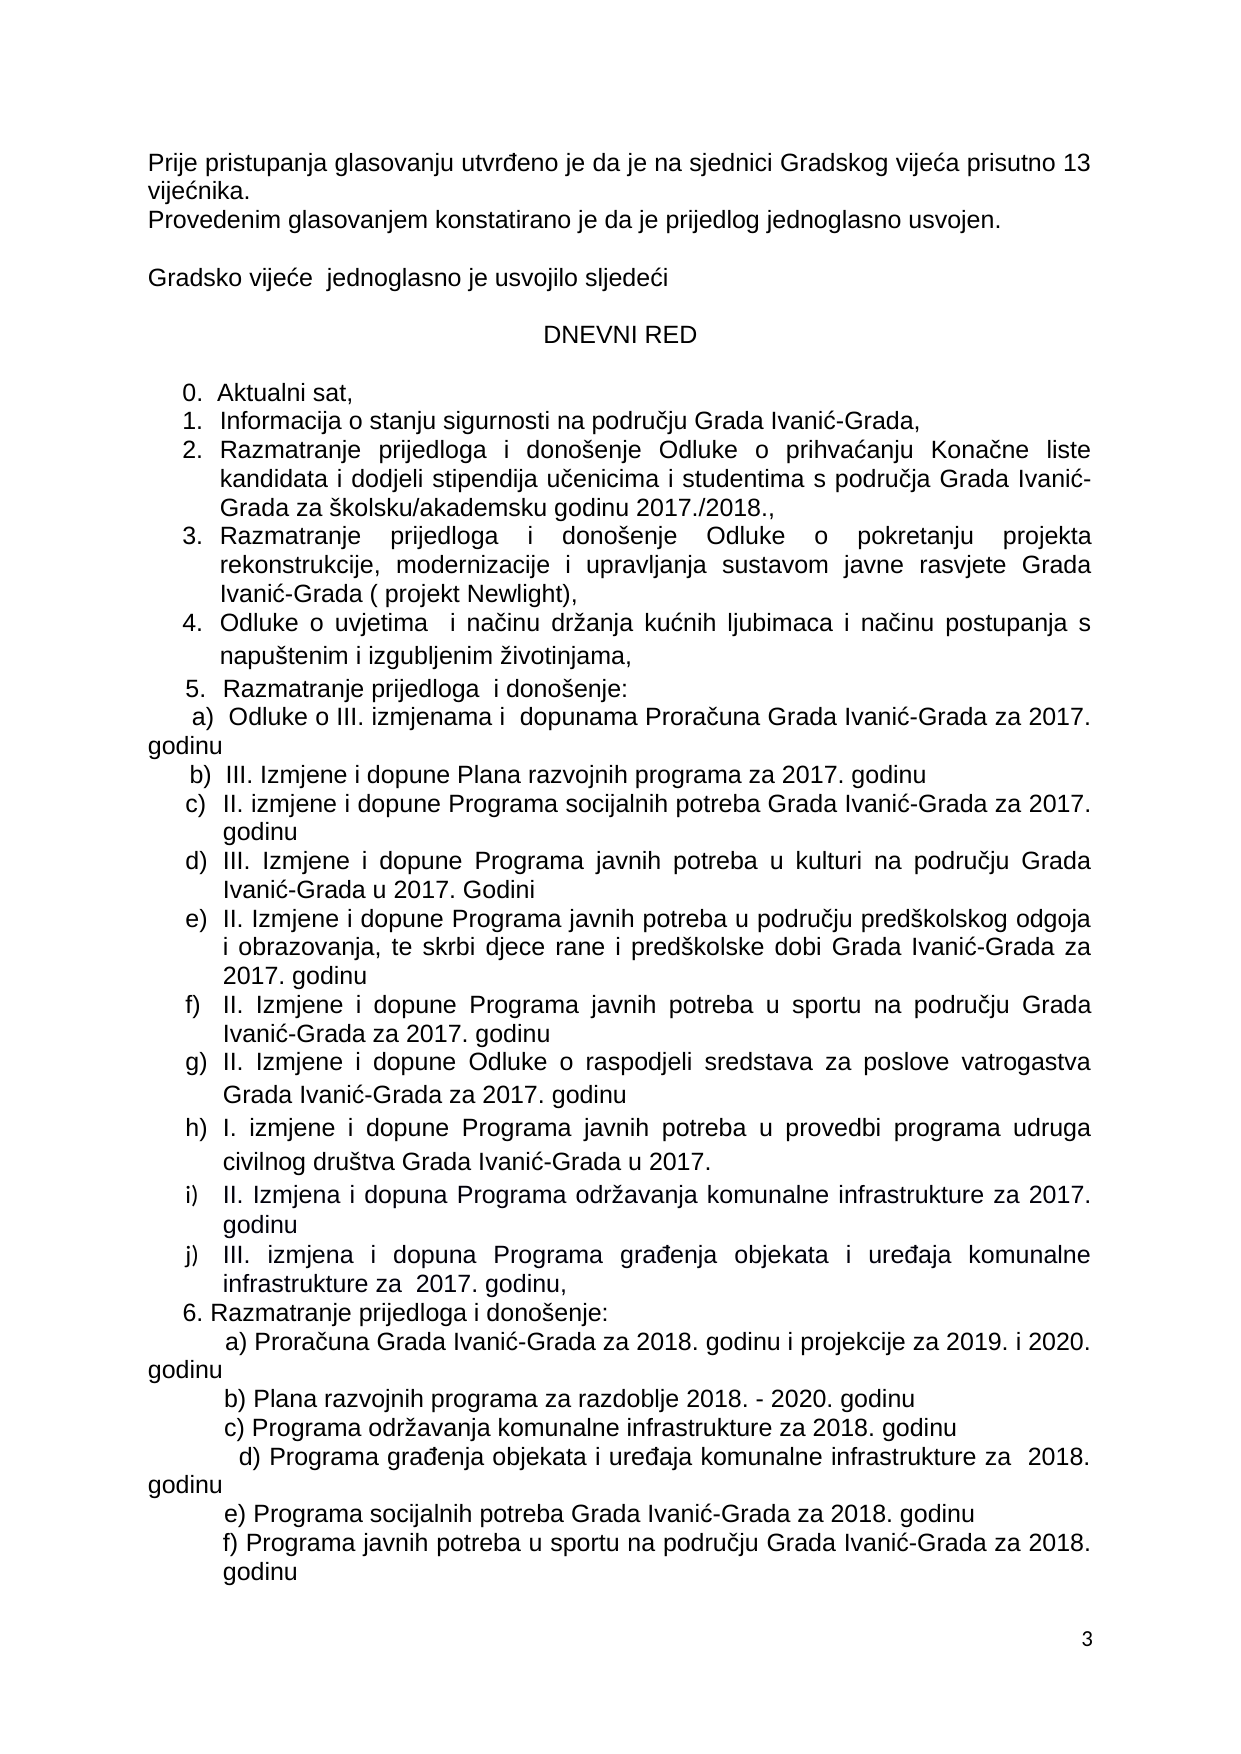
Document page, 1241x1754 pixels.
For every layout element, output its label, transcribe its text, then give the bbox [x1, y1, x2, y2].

text f) Programa javnih potreba u sportu na području Grada Ivanić-Grada za 2018. godinu [223, 1528, 1093, 1586]
list III. izmjena i dopuna Programa građenja objekata i uređaja komunalne infrastrukture za 2017. godinu, [185, 1239, 1093, 1298]
list Razmatranje prijedloga i donošenje Odluke o prihvaćanju Konačne liste kandidata i dodjeli stipendija učenicima i studentima s područja Grada Ivanić-Grada za školsku/akademsku godinu 2017./2018., [182, 435, 1093, 521]
text Provedenim glasovanjem konstatirano je da je prijedlog jednoglasno usvojen. [148, 205, 1093, 234]
list Razmatranje prijedloga i donošenje: [185, 674, 1093, 702]
text d) Programa građenja objekata i uređaja komunalne infrastrukture za 2018. godinu [148, 1442, 1093, 1499]
text b) III. Izmjene i dopune Plana razvojnih programa za 2017. godinu [148, 760, 1093, 789]
text e) Programa socijalnih potreba Grada Ivanić-Grada za 2018. godinu [148, 1499, 1093, 1528]
list I. izmjene i dopune Programa javnih potreba u provedbi programa udruga civilnog društva Grada Ivanić-Grada u 2017. [185, 1113, 1093, 1175]
list II. Izmjene i dopune Programa javnih potreba u sportu na području Grada Ivanić-Grada za 2017. godinu [185, 990, 1093, 1047]
list III. Izmjene i dopune Programa javnih potreba u kulturi na području Grada Ivanić-Grada u 2017. Godini [185, 846, 1093, 904]
text Gradsko vijeće jednoglasno je usvojilo sljedeći [148, 263, 1093, 291]
text a) Odluke o III. izmjenama i dopunama Proračuna Grada Ivanić-Grada za 2017. godinu [148, 702, 1093, 760]
list II. izmjene i dopune Programa socijalnih potreba Grada Ivanić-Grada za 2017. godinu [185, 789, 1093, 846]
text c) Programa održavanja komunalne infrastrukture za 2018. godinu [148, 1413, 1093, 1442]
list II. Izmjene i dopune Programa javnih potreba u području predškolskog odgoja i obrazovanja, te skrbi djece rane i predškolske dobi Grada Ivanić-Grada za 2017. godinu [185, 904, 1093, 990]
text b) Plana razvojnih programa za razdoblje 2018. - 2020. godinu [148, 1384, 1093, 1413]
list Informacija o stanju sigurnosti na području Grada Ivanić-Grada, [182, 406, 1093, 435]
text DNEVNI RED [148, 320, 1093, 349]
list II. Izmjena i dopuna Programa održavanja komunalne infrastrukture za 2017. godinu [185, 1179, 1093, 1239]
list Razmatranje prijedloga i donošenje Odluke o pokretanju projekta rekonstrukcije, modernizacije i upravljanja sustavom javne rasvjete Grada Ivanić-Grada ( projekt Newlight), [182, 521, 1093, 608]
text 6. Razmatranje prijedloga i donošenje: [148, 1298, 1093, 1327]
list Odluke o uvjetima i načinu držanja kućnih ljubimaca i načinu postupanja s napuštenim i izgubljenim životinjama, [182, 608, 1093, 669]
text Prije pristupanja glasovanju utvrđeno je da je na sjednici Gradskog vijeća prisutno 13 vijećnika. [148, 148, 1093, 205]
list II. Izmjene i dopune Odluke o raspodjeli sredstava za poslove vatrogastva Grada Ivanić-Grada za 2017. godinu [185, 1047, 1093, 1109]
text a) Proračuna Grada Ivanić-Grada za 2018. godinu i projekcije za 2019. i 2020. godinu [148, 1327, 1093, 1384]
list 0. Aktualni sat, [148, 378, 1093, 406]
